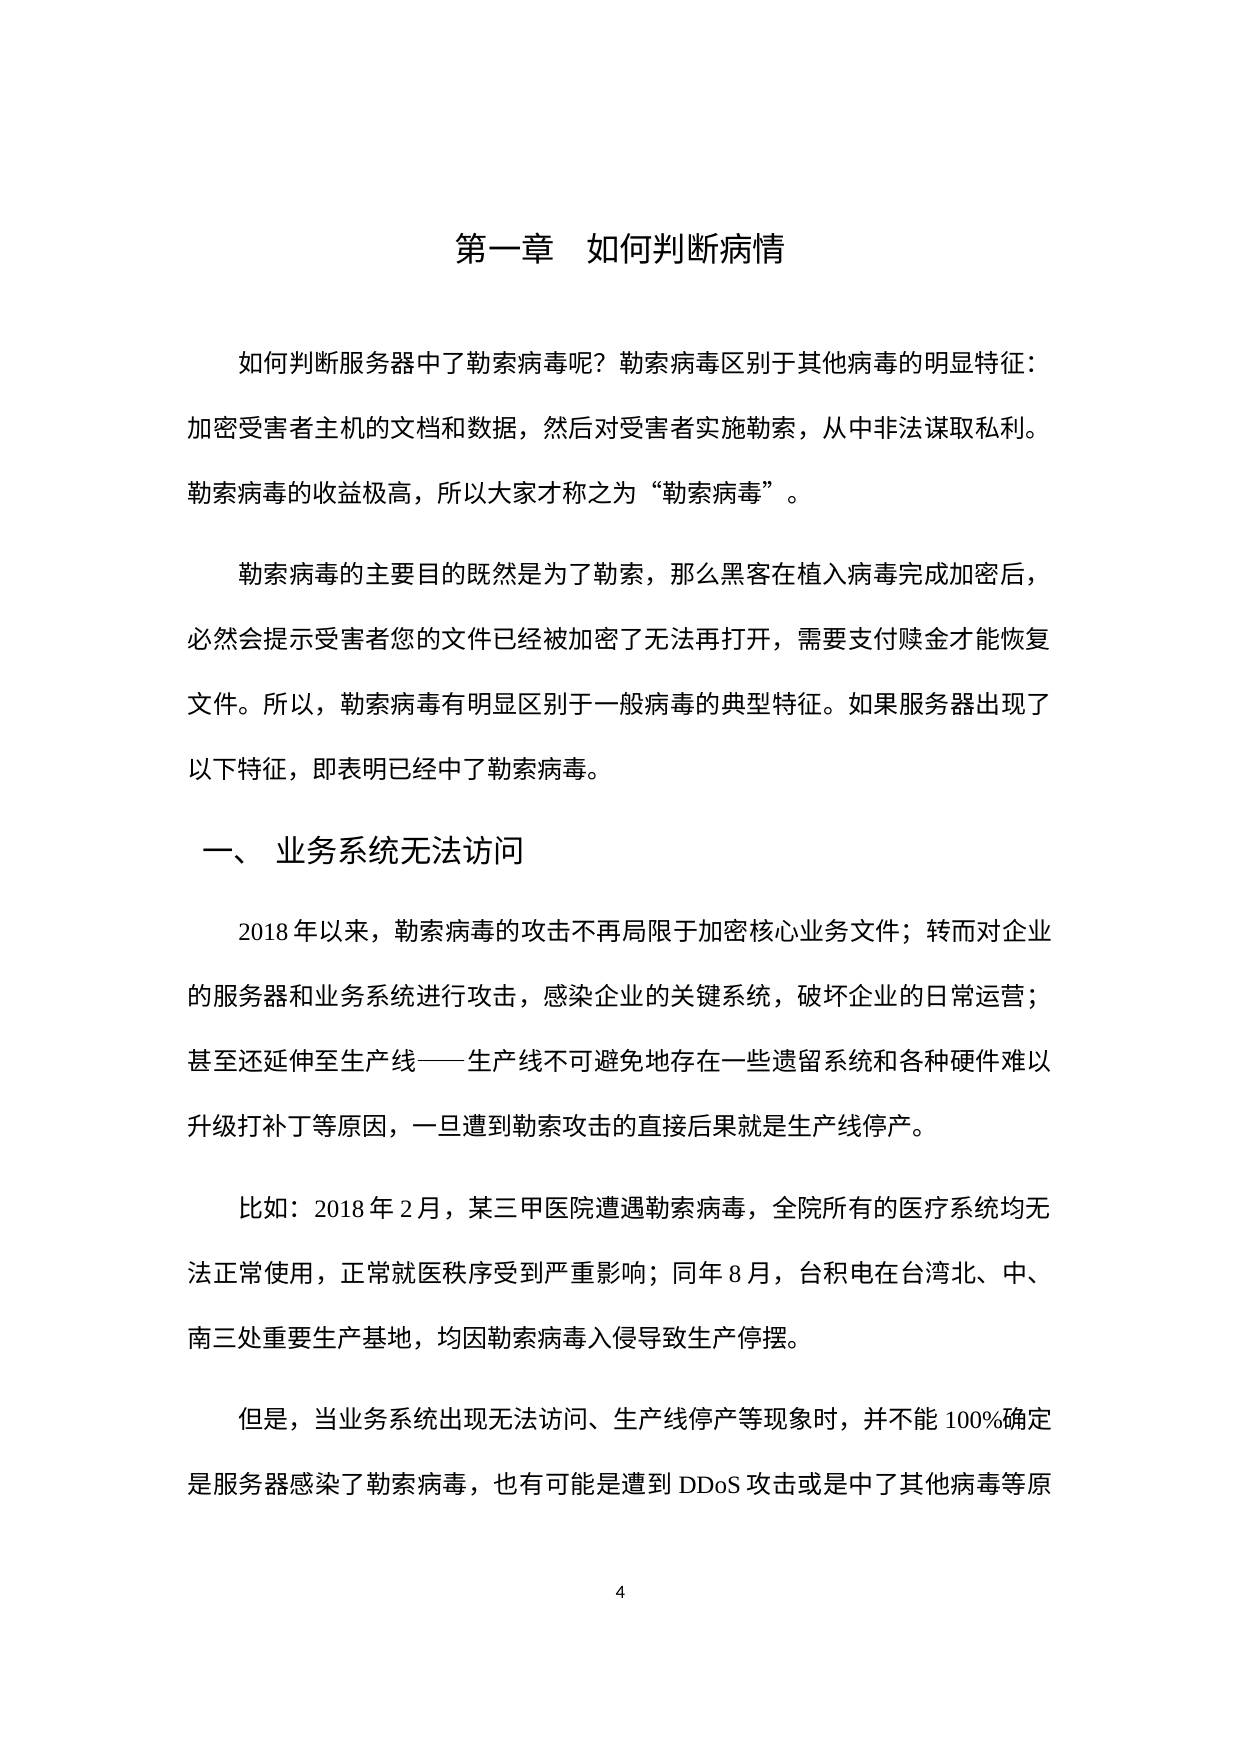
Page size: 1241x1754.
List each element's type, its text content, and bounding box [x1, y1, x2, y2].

list 业务系统无法访问 [202, 816, 1053, 881]
list 如何判断服务器中了勒索病毒呢？勒索病毒区别于其他病毒的明显特征：加密受害者主机的文档和数据，然后对受害者实施勒索，从中非法谋取私利。勒索病毒的收益极高，所以大家才称之为“勒索病毒”。 [187, 329, 1053, 524]
list 2018年以来，勒索病毒的攻击不再局限于加密核心业务文件；转而对企业的服务器和业务系统进行攻击，感染企业的关键系统，破坏企业的日常运营；甚至还延伸至生产线——生产线不可避免地存在一些遗留系统和各种硬件难以升级打补丁等原因，一旦遭到勒索攻击的直接后果就是生产线停产。 [187, 897, 1053, 1157]
list 比如：2018年2月，某三甲医院遭遇勒索病毒，全院所有的医疗系统均无法正常使用，正常就医秩序受到严重影响；同年8月，台积电在台湾北、中、南三处重要生产基地，均因勒索病毒入侵导致生产停摆。 [187, 1174, 1053, 1369]
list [187, 1385, 1053, 1515]
list 勒索病毒的主要目的既然是为了勒索，那么黑客在植入病毒完成加密后，必然会提示受害者您的文件已经被加密了无法再打开，需要支付赎金才能恢复文件。所以，勒索病毒有明显区别于一般病毒的典型特征。如果服务器出现了以下特征，即表明已经中了勒索病毒。 [187, 540, 1053, 800]
subtitle 如何判断病情 [187, 215, 1053, 280]
